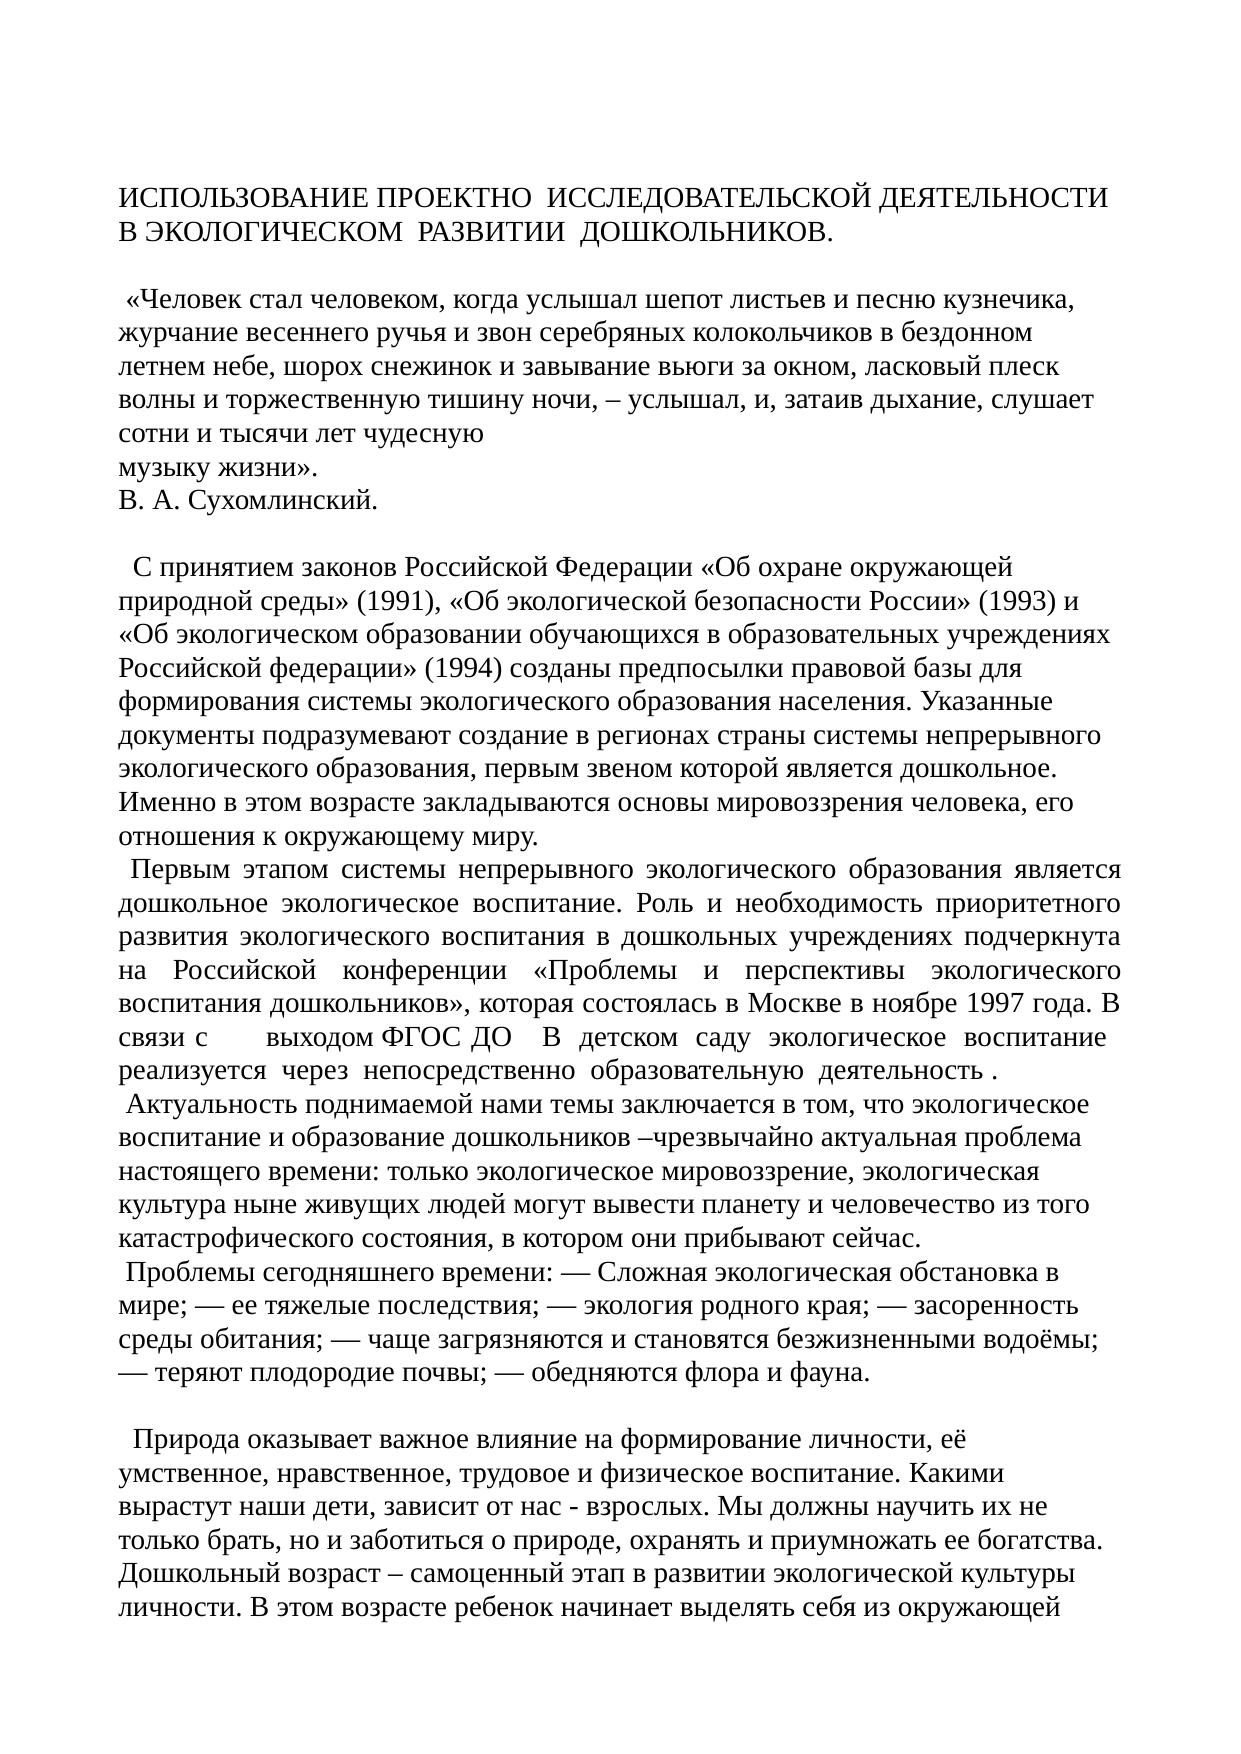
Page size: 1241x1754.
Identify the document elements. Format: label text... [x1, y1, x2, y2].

text Первым этапом системы непрерывного экологического образования является дошкольное экологическое воспитание. Роль и необходимость приоритетного развития экологического воспитания в дошкольных учреждениях подчеркнута на Российской конференции «Проблемы и перспективы экологического воспитания дошкольников», которая состоялась в Москве в ноябре 1997 года. В связи с выходом ФГОС ДО В детском саду экологическое воспитание реализуется через непосредственно образовательную деятельность . [118, 851, 1122, 1086]
text ИСПОЛЬЗОВАНИЕ ПРОЕКТНО ИССЛЕДОВАТЕЛЬСКОЙ ДЕЯТЕЛЬНОСТИ В ЭКОЛОГИЧЕСКОМ РАЗВИТИИ ДОШКОЛЬНИКОВ. «Человек стал человеком, когда услышал шепот листьев и песню кузнечика, журчание весеннего ручья и звон серебряных колокольчиков в бездонном летнем небе, шорох снежинок и завывание вьюги за окном, ласковый плеск волны и торжественную тишину ночи, – услышал, и, затаив дыхание, слушает сотни и тысячи лет чудесную музыку жизни». В. А. Сухомлинский. С принятием законов Российской Федерации «Об охране окружающей природной среды» (1991), «Об экологической безопасности России» (1993) и «Об экологическом образовании обучающихся в образовательных учреждениях Российской федерации» (1994) созданы предпосылки правовой базы для формирования системы экологического образования населения. Указанные документы подразумевают создание в регионах страны системы непрерывного экологического образования, первым звеном которой является дошкольное. Именно в этом возрасте закладываются основы мировоззрения человека, его отношения к окружающему миру. [118, 180, 1122, 851]
text Актуальность поднимаемой нами темы заключается в том, что экологическое воспитание и образование дошкольников –чрезвычайно актуальная проблема настоящего времени: только экологическое мировоззрение, экологическая культура ныне живущих людей могут вывести планету и человечество из того катастрофического состояния, в котором они прибывают сейчас. Проблемы сегодняшнего времени: — Сложная экологическая обстановка в мире; — ее тяжелые последствия; — экология родного края; — засоренность среды обитания; — чаще загрязняются и становятся безжизненными водоёмы; — теряют плодородие почвы; — обедняются флора и фауна. [118, 1086, 1122, 1388]
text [118, 1421, 1122, 1623]
